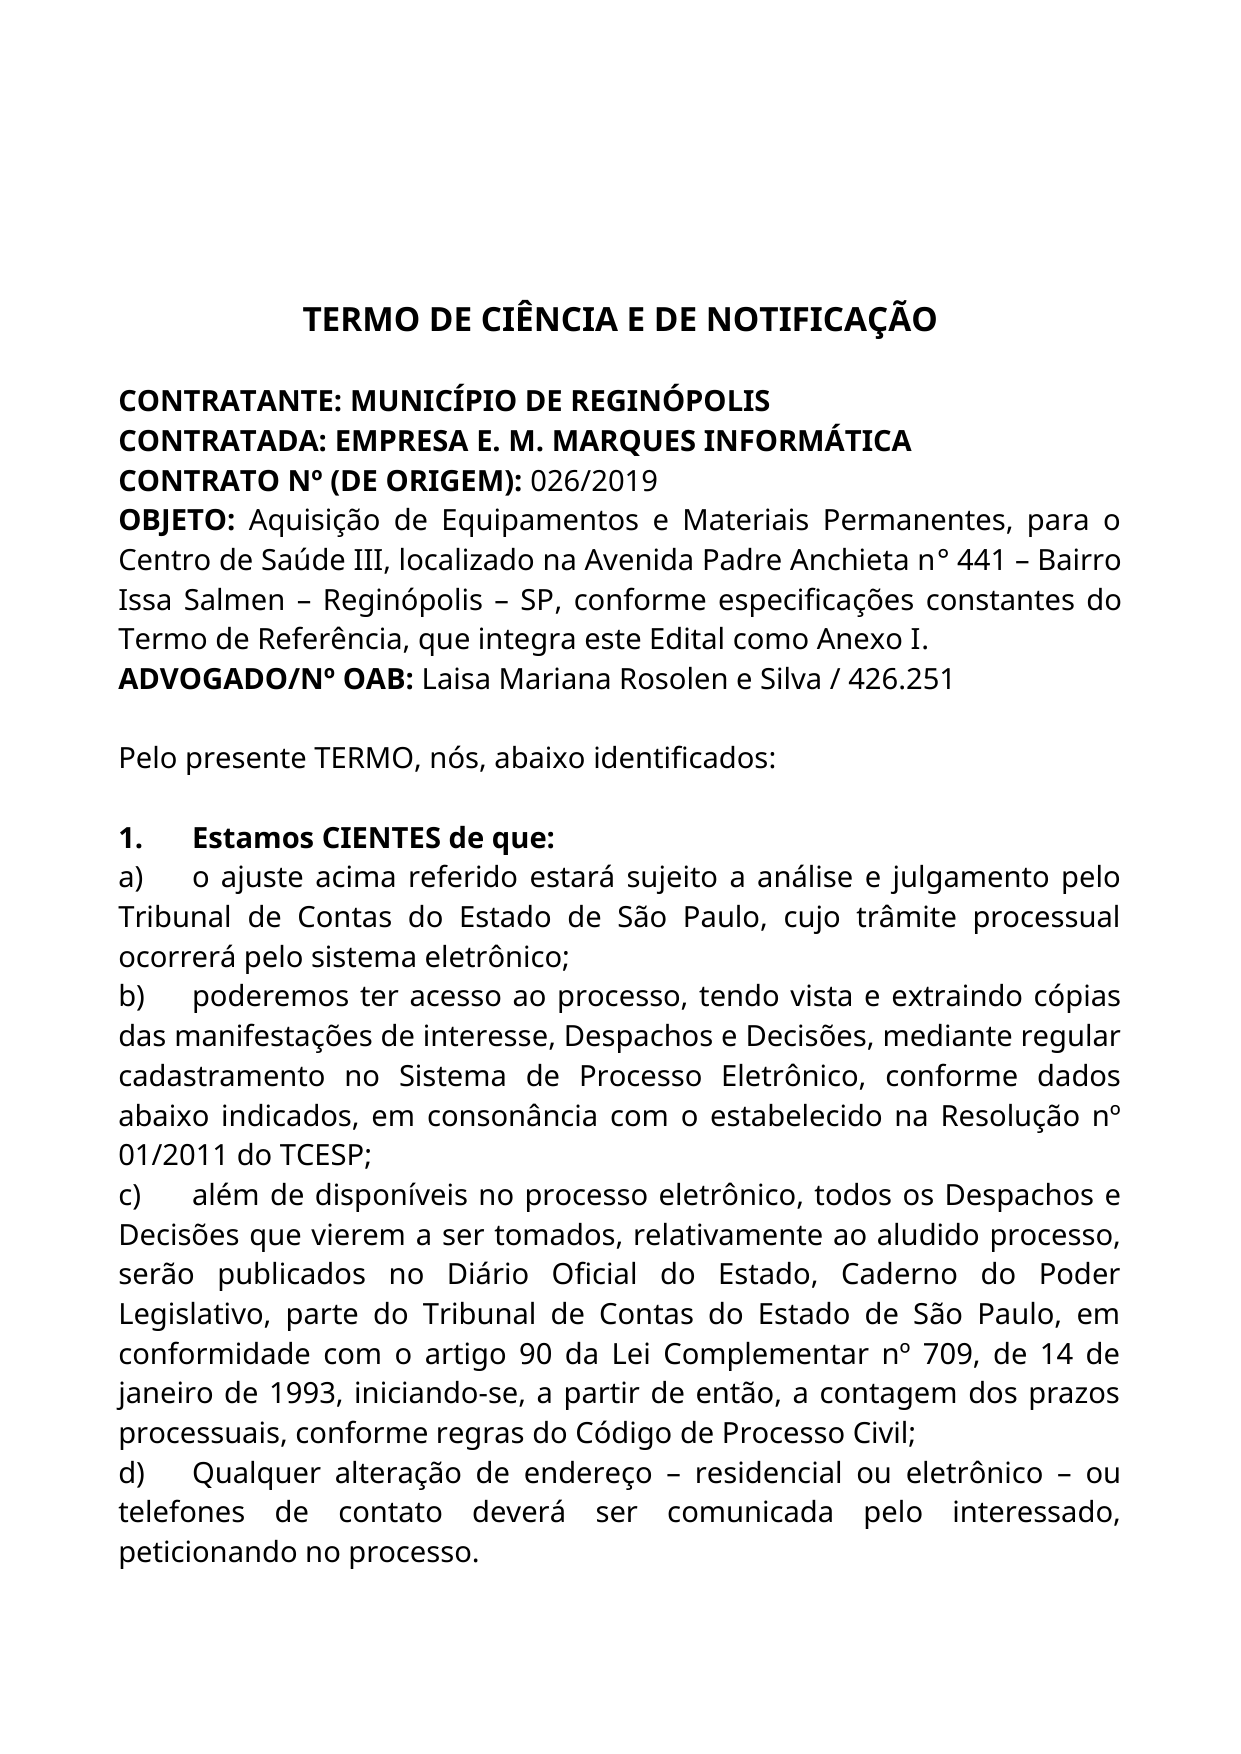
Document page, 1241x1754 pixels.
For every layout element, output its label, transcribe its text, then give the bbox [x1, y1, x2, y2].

text a) o ajuste acima referido estará sujeito a análise e julgamento pelo Tribunal de Contas do Estado de São Paulo, cujo trâmite processual ocorrerá pelo sistema eletrônico; [118, 857, 1122, 976]
text OBJETO: Aquisição de Equipamentos e Materiais Permanentes, para o Centro de Saúde III, localizado na Avenida Padre Anchieta n° 441 – Bairro Issa Salmen – Reginópolis – SP, conforme especificações constantes do Termo de Referência, que integra este Edital como Anexo I. [118, 499, 1122, 658]
text CONTRATANTE: MUNICÍPIO DE REGINÓPOLIS [118, 380, 1122, 420]
text Pelo presente TERMO, nós, abaixo identificados: [118, 738, 1122, 777]
text TERMO DE CIÊNCIA E DE NOTIFICAÇÃO [118, 295, 1122, 341]
text CONTRATADA: EMPRESA E. M. MARQUES INFORMÁTICA [118, 420, 1122, 460]
text b) poderemos ter acesso ao processo, tendo vista e extraindo cópias das manifestações de interesse, Despachos e Decisões, mediante regular cadastramento no Sistema de Processo Eletrônico, conforme dados abaixo indicados, em consonância com o estabelecido na Resolução nº 01/2011 do TCESP; [118, 976, 1122, 1174]
text c) além de disponíveis no processo eletrônico, todos os Despachos e Decisões que vierem a ser tomados, relativamente ao aludido processo, serão publicados no Diário Oficial do Estado, Caderno do Poder Legislativo, parte do Tribunal de Contas do Estado de São Paulo, em conformidade com o artigo 90 da Lei Complementar nº 709, de 14 de janeiro de 1993, iniciando-se, a partir de então, a contagem dos prazos processuais, conforme regras do Código de Processo Civil; [118, 1174, 1122, 1452]
text 1. Estamos CIENTES de que: [118, 817, 1122, 857]
text d) Qualquer alteração de endereço – residencial ou eletrônico – ou telefones de contato deverá ser comunicada pelo interessado, peticionando no processo. [118, 1452, 1122, 1571]
text ADVOGADO/Nº OAB: Laisa Mariana Rosolen e Silva / 426.251 [118, 658, 1122, 698]
text CONTRATO Nº (DE ORIGEM): 026/2019 [118, 460, 1122, 499]
